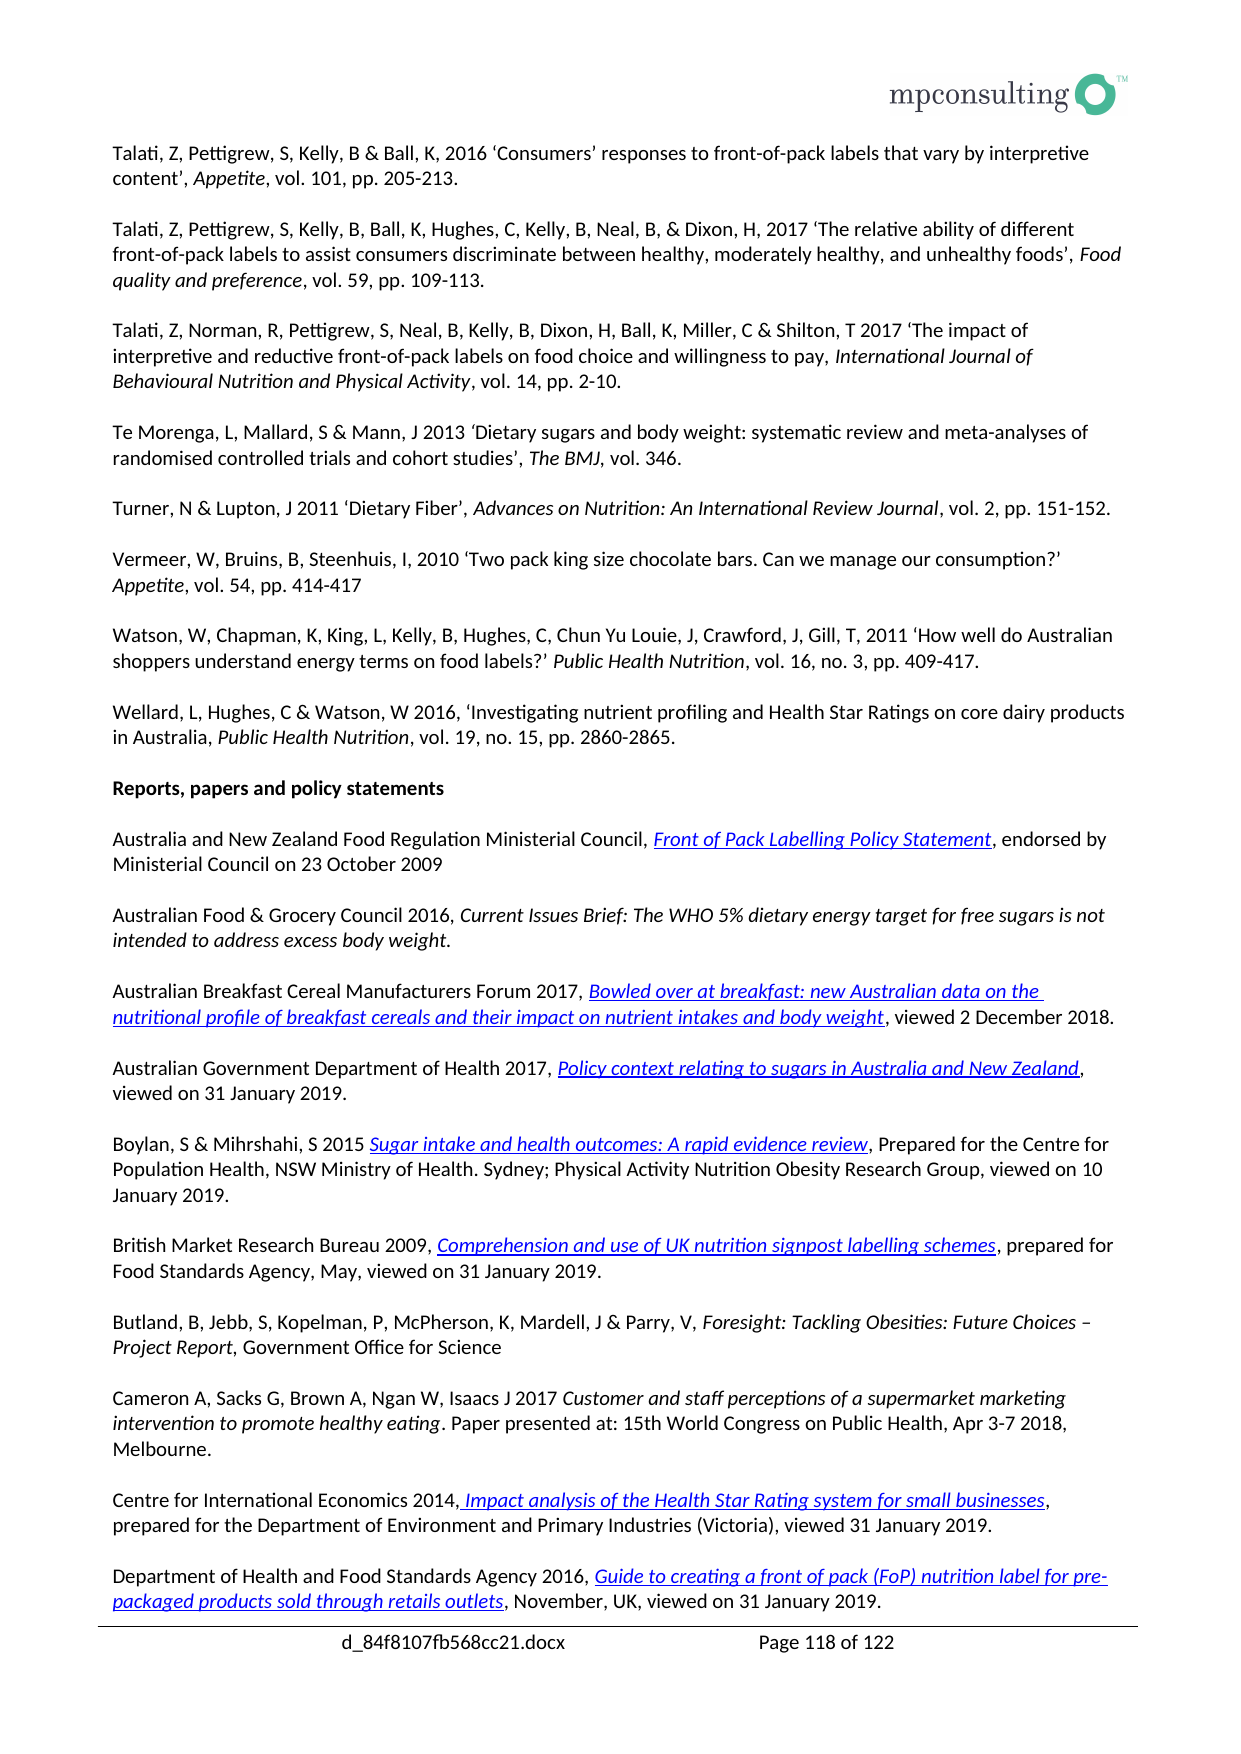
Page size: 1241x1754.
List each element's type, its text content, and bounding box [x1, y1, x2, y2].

text British Market Research Bureau 2009, Comprehension and use of UK nutrition signpost labelling schemes, prepared for Food Standards Agency, May, viewed on 31 January 2019. [112, 1233, 1128, 1283]
text Australian Government Department of Health 2017, Policy context relating to sugars in Australia and New Zealand, viewed on 31 January 2019. [112, 1055, 1128, 1106]
text Australia and New Zealand Food Regulation Ministerial Council, Front of Pack Labelling Policy Statement, endorsed by Ministerial Council on 23 October 2009 [112, 826, 1128, 877]
text Te Morenga, L, Mallard, S & Mann, J 2013 ‘Dietary sugars and body weight: systematic review and meta-analyses of randomised controlled trials and cohort studies’, The BMJ, vol. 346. [112, 419, 1128, 470]
text Cameron A, Sacks G, Brown A, Ngan W, Isaacs J 2017 Customer and staff perceptions of a supermarket marketing intervention to promote healthy eating. Paper presented at: 15th World Congress on Public Health, Apr 3-7 2018, Melbourne. [112, 1385, 1128, 1461]
text Talati, Z, Norman, R, Pettigrew, S, Neal, B, Kelly, B, Dixon, H, Ball, K, Miller, C & Shilton, T 2017 ‘The impact of interpretive and reductive front-of-pack labels on food choice and willingness to pay, International Journal of Behavioural Nutrition and Physical Activity, vol. 14, pp. 2-10. [112, 318, 1128, 394]
text Butland, B, Jebb, S, Kopelman, P, McPherson, K, Mardell, J & Parry, V, Foresight: Tackling Obesities: Future Choices – Project Report, Government Office for Science [112, 1309, 1128, 1360]
text Wellard, L, Hughes, C & Watson, W 2016, ‘Investigating nutrient profiling and Health Star Ratings on core dairy products in Australia, Public Health Nutrition, vol. 19, no. 15, pp. 2860-2865. [112, 699, 1128, 750]
text Department of Health and Food Standards Agency 2016, Guide to creating a front of pack (FoP) nutrition label for pre-packaged products sold through retails outlets, November, UK, viewed on 31 January 2019. [112, 1563, 1128, 1614]
text Talati, Z, Pettigrew, S, Kelly, B & Ball, K, 2016 ‘Consumers’ responses to front-of-pack labels that vary by interpretive content’, Appetite, vol. 101, pp. 205-213. [112, 140, 1128, 191]
text Reports, papers and policy statements [112, 775, 1128, 801]
text Australian Food & Grocery Council 2016, Current Issues Brief: The WHO 5% dietary energy target for free sugars is not intended to address excess body weight. [112, 902, 1128, 953]
text Turner, N & Lupton, J 2011 ‘Dietary Fiber’, Advances on Nutrition: An International Review Journal, vol. 2, pp. 151-152. [112, 496, 1128, 521]
picture [889, 73, 1129, 116]
text Australian Breakfast Cereal Manufacturers Forum 2017, Bowled over at breakfast: new Australian data on the nutritional profile of breakfast cereals and their impact on nutrient intakes and body weight, viewed 2 December 2018. [112, 978, 1128, 1029]
text Boylan, S & Mihrshahi, S 2015 Sugar intake and health outcomes: A rapid evidence review, Prepared for the Centre for Population Health, NSW Ministry of Health. Sydney; Physical Activity Nutrition Obesity Research Group, viewed on 10 January 2019. [112, 1131, 1128, 1207]
text Vermeer, W, Bruins, B, Steenhuis, I, 2010 ‘Two pack king size chocolate bars. Can we manage our consumption?’ Appetite, vol. 54, pp. 414-417 [112, 546, 1128, 597]
text Talati, Z, Pettigrew, S, Kelly, B, Ball, K, Hughes, C, Kelly, B, Neal, B, & Dixon, H, 2017 ‘The relative ability of different front-of-pack labels to assist consumers discriminate between healthy, moderately healthy, and unhealthy foods’, Food quality and preference, vol. 59, pp. 109-113. [112, 216, 1128, 292]
text Centre for International Economics 2014, Impact analysis of the Health Star Rating system for small businesses, prepared for the Department of Environment and Primary Industries (Victoria), viewed 31 January 2019. [112, 1487, 1128, 1538]
text Watson, W, Chapman, K, King, L, Kelly, B, Hughes, C, Chun Yu Louie, J, Crawford, J, Gill, T, 2011 ‘How well do Australian shoppers understand energy terms on food labels?’ Public Health Nutrition, vol. 16, no. 3, pp. 409-417. [112, 623, 1128, 673]
